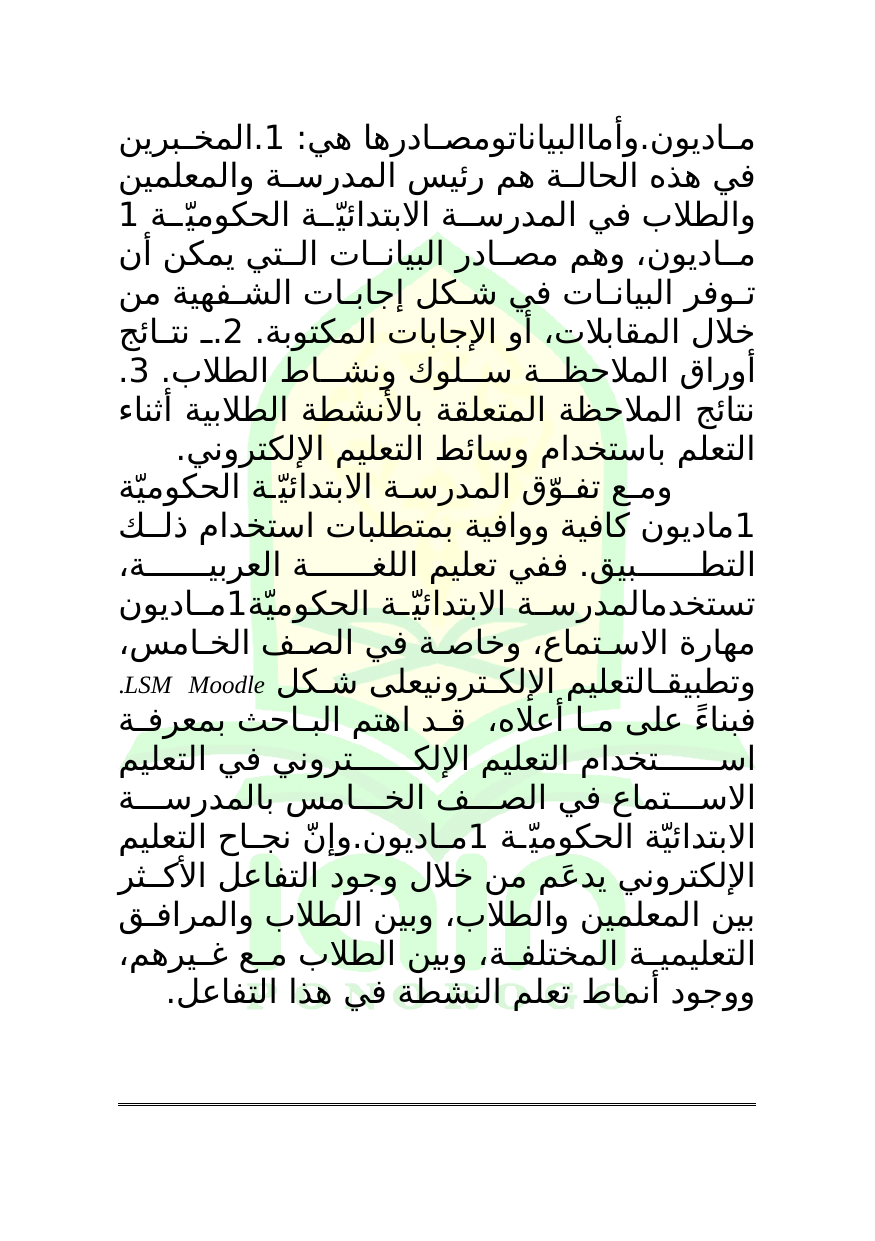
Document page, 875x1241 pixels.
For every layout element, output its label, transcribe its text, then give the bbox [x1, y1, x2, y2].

text ومع تفوّق المدرسة الابتدائيّة الحكوميّة1ماديون كافية ووافية بمتطلبات استخدام ذلك التطبيق. ففي تعليم اللغة العربية، تستخدمالمدرسة الابتدائيّة الحكوميّة1ماديون مهارة الاستماع، وخاصة في الصف الخامس، وتطبيقالتعليم الإلكترونيعلى شكل LSM Moodle. فبناءً على ما أعلاه، قد اهتم الباحث بمعرفة استخدام التعليم الإلكتروني في التعليم الاستماع في الصف الخامس بالمدرسة الابتدائيّة الحكوميّة 1ماديون.وإنّ نجاح التعليم الإلكتروني يدعَم من خلال وجود التفاعل الأكثر بين المعلمين والطلاب، وبين الطلاب والمرافق التعليمية المختلفة، وبين الطلاب مع غيرهم، ووجود أنماط تعلم النشطة في هذا التفاعل. [118, 468, 756, 1012]
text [118, 118, 756, 468]
